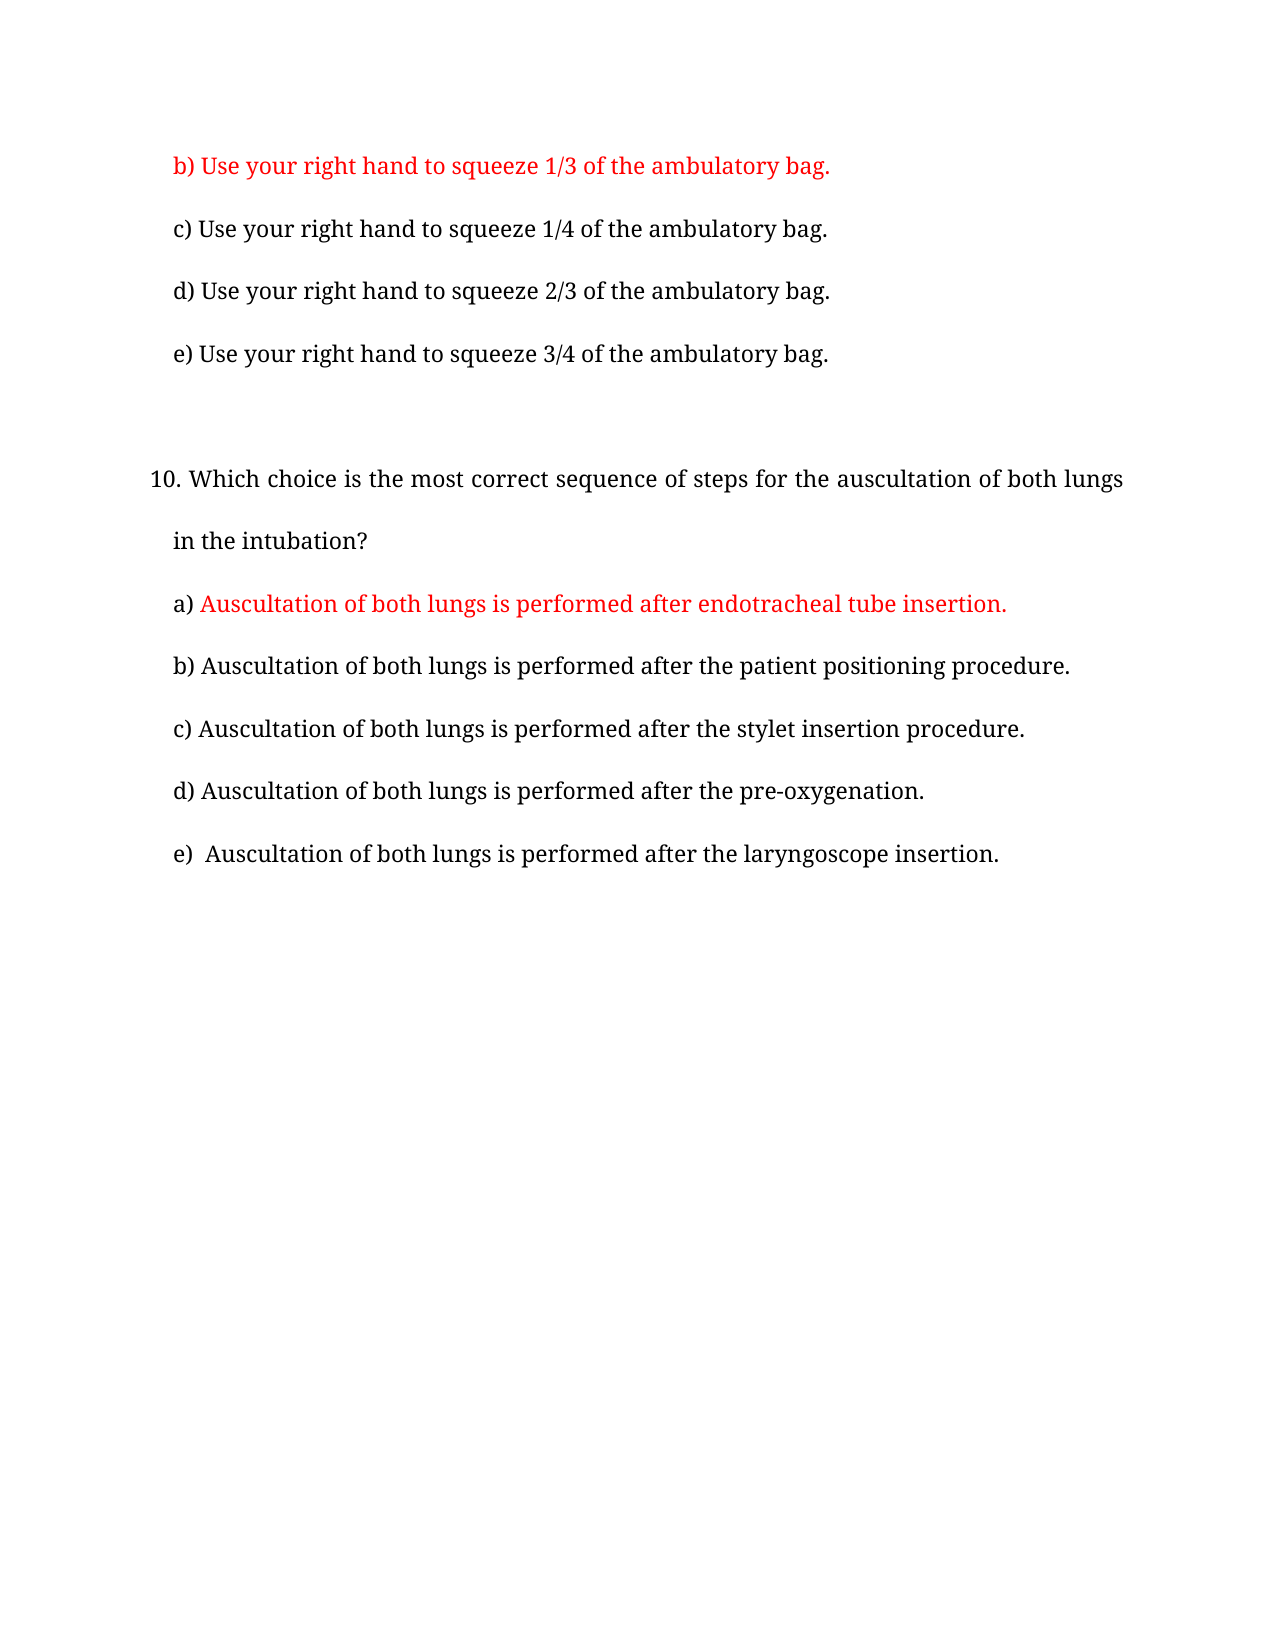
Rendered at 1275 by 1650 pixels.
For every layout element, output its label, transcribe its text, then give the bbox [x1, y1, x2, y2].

text c) Use your right hand to squeeze 1/4 of the ambulatory bag. [173, 212, 1125, 244]
text e) Use your right hand to squeeze 3/4 of the ambulatory bag. [173, 337, 1125, 369]
text 10. Which choice is the most correct sequence of steps for the auscultation of both lungs in the intubation? [150, 462, 1125, 556]
text d) Auscultation of both lungs is performed after the pre-oxygenation. [173, 775, 1125, 806]
text e) Auscultation of both lungs is performed after the laryngoscope insertion. [173, 837, 1125, 869]
text d) Use your right hand to squeeze 2/3 of the ambulatory bag. [173, 275, 1125, 306]
text b) Use your right hand to squeeze 1/3 of the ambulatory bag. [173, 150, 1125, 181]
text b) Auscultation of both lungs is performed after the patient positioning procedure. [173, 650, 1125, 681]
text c) Auscultation of both lungs is performed after the stylet insertion procedure. [173, 712, 1125, 744]
text a) Auscultation of both lungs is performed after endotracheal tube insertion. [173, 587, 1125, 619]
